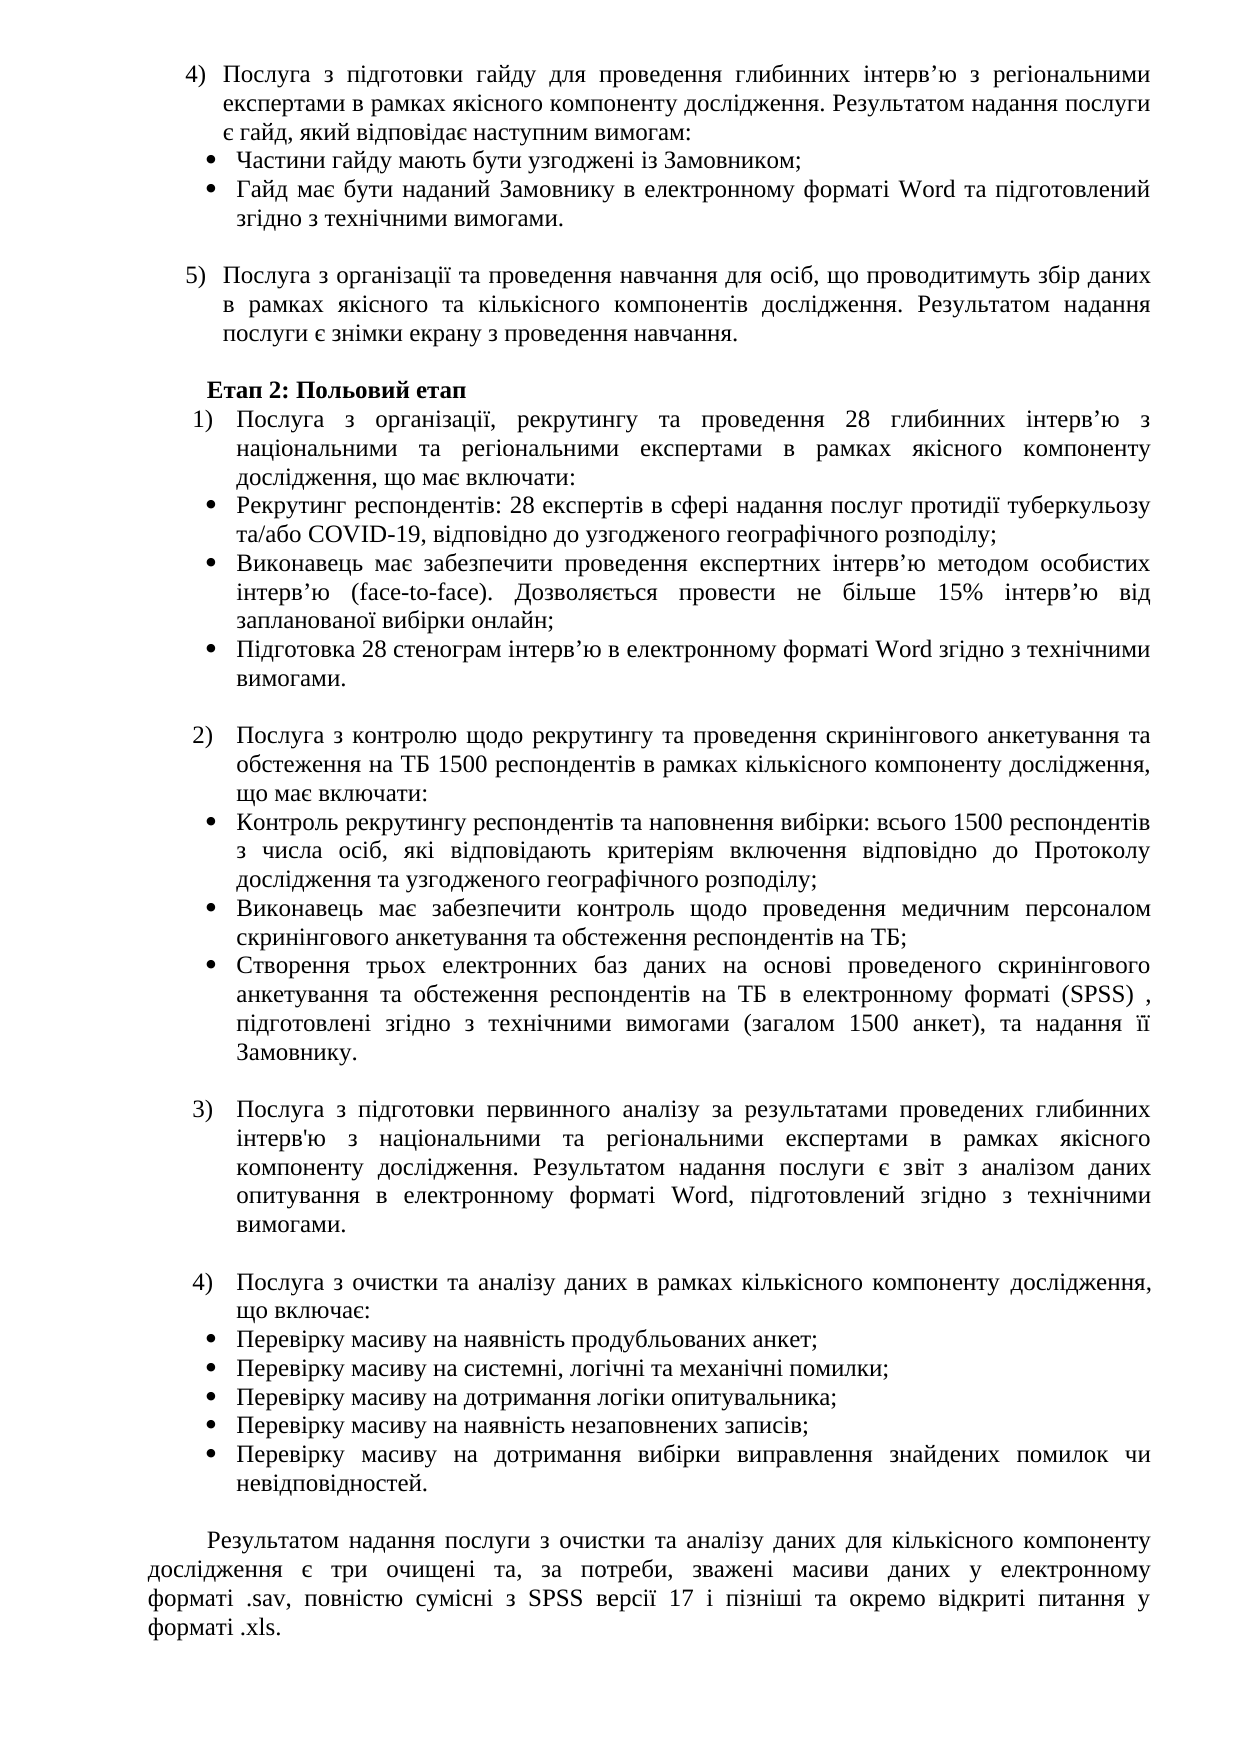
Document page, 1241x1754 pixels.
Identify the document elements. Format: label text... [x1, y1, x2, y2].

list Частини гайду мають бути узгоджені із Замовником; [207, 145, 1152, 174]
list Перевірку масиву на дотримання логіки опитувальника; [207, 1382, 1152, 1410]
list Виконавець має забезпечити проведення експертних інтерв’ю методом особистих інтерв’ю (face-to-face). Дозволяється провести не більше 15% інтерв’ю від запланованої вибірки онлайн; [207, 548, 1152, 634]
list Підготовка 28 стенограм інтерв’ю в електронному форматі Word згідно з технічними вимогами. [207, 634, 1152, 692]
list Рекрутинг респондентів: 28 експертів в сфері надання послуг протидії туберкульозу та/або COVID-19, відповідно до узгодженого географічного розподілу; [207, 490, 1152, 548]
list Послуга з підготовки гайду для проведення глибинних інтерв’ю з регіональними експертами в рамках якісного компоненту дослідження. Результатом надання послуги є гайд, який відповідає наступним вимогам: [185, 59, 1152, 145]
text Результатом надання послуги з очистки та аналізу даних для кількісного компоненту дослідження є три очищені та, за потреби, зважені масиви даних у електронному форматі .sav, повністю сумісні з SPSS версії 17 і пізніші та окремо відкриті питання у форматі .xls. [148, 1525, 1152, 1640]
list Послуга з організації, рекрутингу та проведення 28 глибинних інтерв’ю з національними та регіональними експертами в рамках якісного компоненту дослідження, що має включати: [192, 404, 1152, 490]
list Перевірку масиву на системні, логічні та механічні помилки; [207, 1353, 1152, 1382]
list Гайд має бути наданий Замовнику в електронному форматі Word та підготовлений згідно з технічними вимогами. [207, 174, 1152, 232]
list Контроль рекрутингу респондентів та наповнення вибірки: всього 1500 респондентів з числа осіб, які відповідають критеріям включення відповідно до Протоколу дослідження та узгодженого географічного розподілу; [207, 807, 1152, 893]
list Послуга з організації та проведення навчання для осіб, що проводитимуть збір даних в рамках якісного та кількісного компонентів дослідження. Результатом надання послуги є знімки екрану з проведення навчання. [185, 260, 1152, 347]
list Послуга з підготовки первинного аналізу за результатами проведених глибинних інтерв'ю з національними та регіональними експертами в рамках якісного компоненту дослідження. Результатом надання послуги є звіт з аналізом даних опитування в електронному форматі Word, підготовлений згідно з технічними вимогами. [192, 1094, 1152, 1238]
list Послуга з очистки та аналізу даних в рамках кількісного компоненту дослідження, що включає: [192, 1267, 1152, 1324]
text Етап 2: Польовий етап [148, 375, 1152, 404]
list Виконавець має забезпечити контроль щодо проведення медичним персоналом скринінгового анкетування та обстеження респондентів на ТБ; [207, 893, 1152, 950]
list Створення трьох електронних баз даних на основі проведеного скринінгового анкетування та обстеження респондентів на ТБ в електронному форматі (SPSS) , підготовлені згідно з технічними вимогами (загалом 1500 анкет), та надання її Замовнику. [207, 950, 1152, 1065]
list Послуга з контролю щодо рекрутингу та проведення скринінгового анкетування та обстеження на ТБ 1500 респондентів в рамках кількісного компоненту дослідження, що має включати: [192, 720, 1152, 807]
list Перевірку масиву на дотримання вибірки виправлення знайдених помилок чи невідповідностей. [207, 1439, 1152, 1497]
list Перевірку масиву на наявність продубльованих анкет; [207, 1324, 1152, 1353]
list Перевірку масиву на наявність незаповнених записів; [207, 1410, 1152, 1439]
